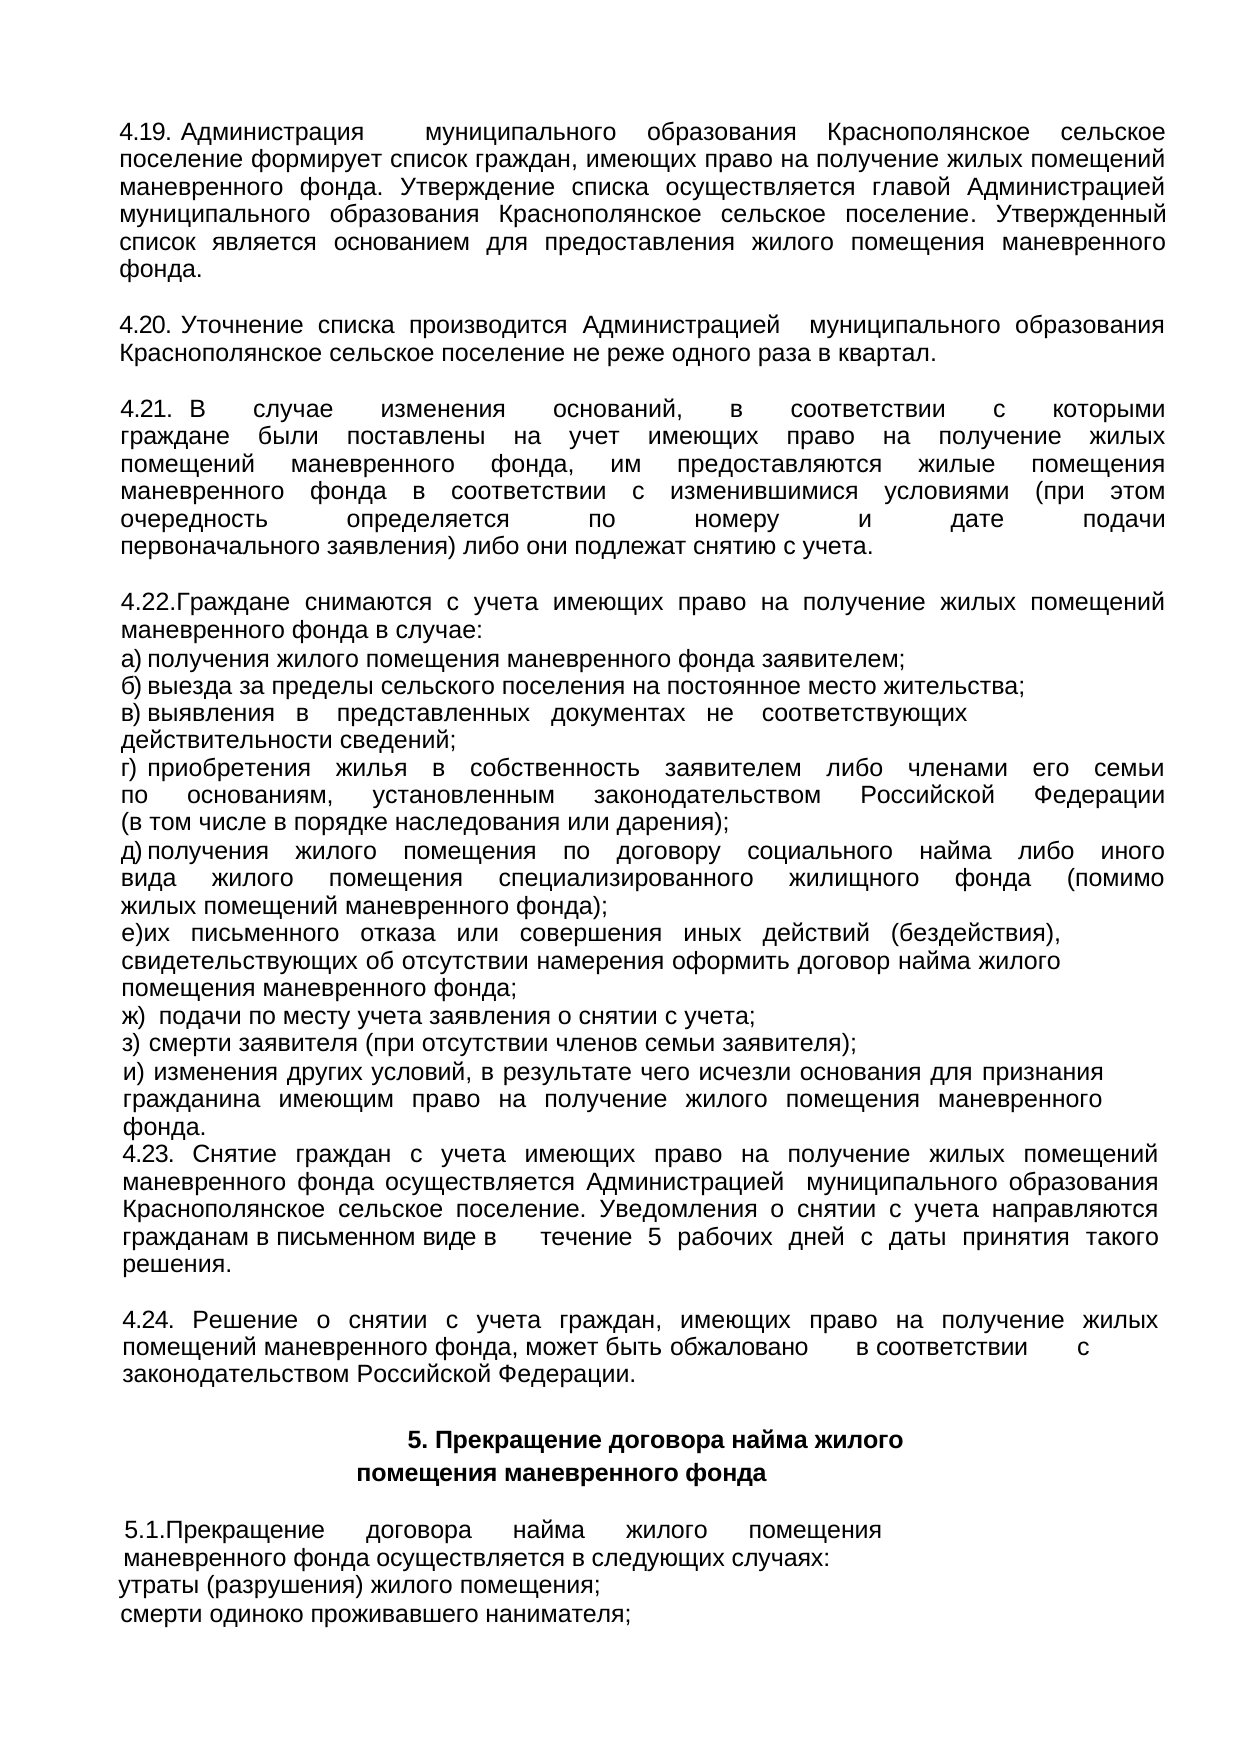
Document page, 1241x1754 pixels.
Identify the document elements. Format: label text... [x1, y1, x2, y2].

list Решение о снятии с учета граждан, имеющих право на получение жилых помещений маневренного фонда, может быть обжаловано в соответствии с законодательством Российской Федерации. [122, 1306, 1160, 1387]
text ж) подачи по месту учета заявления о снятии с учета; [122, 1002, 1167, 1030]
text е)их письменного отказа или совершения иных действий (бездействия), свидетельствующих об отсутствии намерения оформить договор найма жилого помещения маневренного фонда; [121, 920, 1062, 1002]
text утраты (разрушения) жилого помещения; [118, 1572, 1167, 1599]
text 4.22.Граждане снимаются с учета имеющих право на получение жилых помещений маневренного фонда в случае: [121, 589, 1167, 644]
text и) изменения других условий, в результате чего исчезли основания для признания гражданина имеющим право на получение жилого помещения маневренного фонда. [123, 1058, 1103, 1140]
text в) выявления в представленных документах не соответствующих действительности сведений; [121, 700, 1167, 754]
text г) приобретения жилья в собственность заявителем либо членами его семьи по основаниям, установленным законодательством Российской Федерации (в том числе в порядке наследования или дарения); [121, 755, 1166, 836]
text 5.1.Прекращение договора найма жилого помещения [124, 1517, 1167, 1544]
text маневренного фонда осуществляется в следующих случаях: [123, 1544, 1167, 1572]
text б) выезда за пределы сельского поселения на постоянное место жительства; [121, 673, 1167, 700]
text д) получения жилого помещения по договору социального найма либо иного вида жилого помещения специализированного жилищного фонда (помимо жилых помещений маневренного фонда); [121, 837, 1166, 920]
list Снятие граждан с учета имеющих право на получение жилых помещений маневренного фонда осуществляется Администрацией муниципального образования Краснополянское сельское поселение. Уведомления о снятии с учета направляются гражданам в письменном виде в течение 5 рабочих дней с даты принятия такого решения. [122, 1140, 1159, 1278]
text 4.21. В случае изменения оснований, в соответствии с которыми граждане были поставлены на учет имеющих право на получение жилых помещений маневренного фонда, им предоставляются жилые помещения маневренного фонда в соответствии с изменившимися условиями (при этом очередность определяется по номеру и дате подачи первоначального заявления) либо они подлежат снятию с учета. [120, 395, 1167, 560]
text 5. Прекращение договора найма жилого помещения маневренного фонда [356, 1421, 998, 1488]
text а) получения жилого помещения маневренного фонда заявителем; [121, 644, 1167, 672]
text з) смерти заявителя (при отсутствии членов семьи заявителя); [122, 1030, 1167, 1057]
text смерти одиноко проживавшего нанимателя; [120, 1600, 1167, 1627]
list Уточнение списка производится Администрацией муниципального образования Краснополянское сельское поселение не реже одного раза в квартал. [119, 311, 1166, 367]
list Администрация муниципального образования Краснополянское сельское поселение формирует список граждан, имеющих право на получение жилых помещений маневренного фонда. Утверждение списка осуществляется главой Администрацией муниципального образования Краснополянское сельское поселение. Утвержденный список является основанием для предоставления жилого помещения маневренного фонда. [119, 118, 1167, 283]
